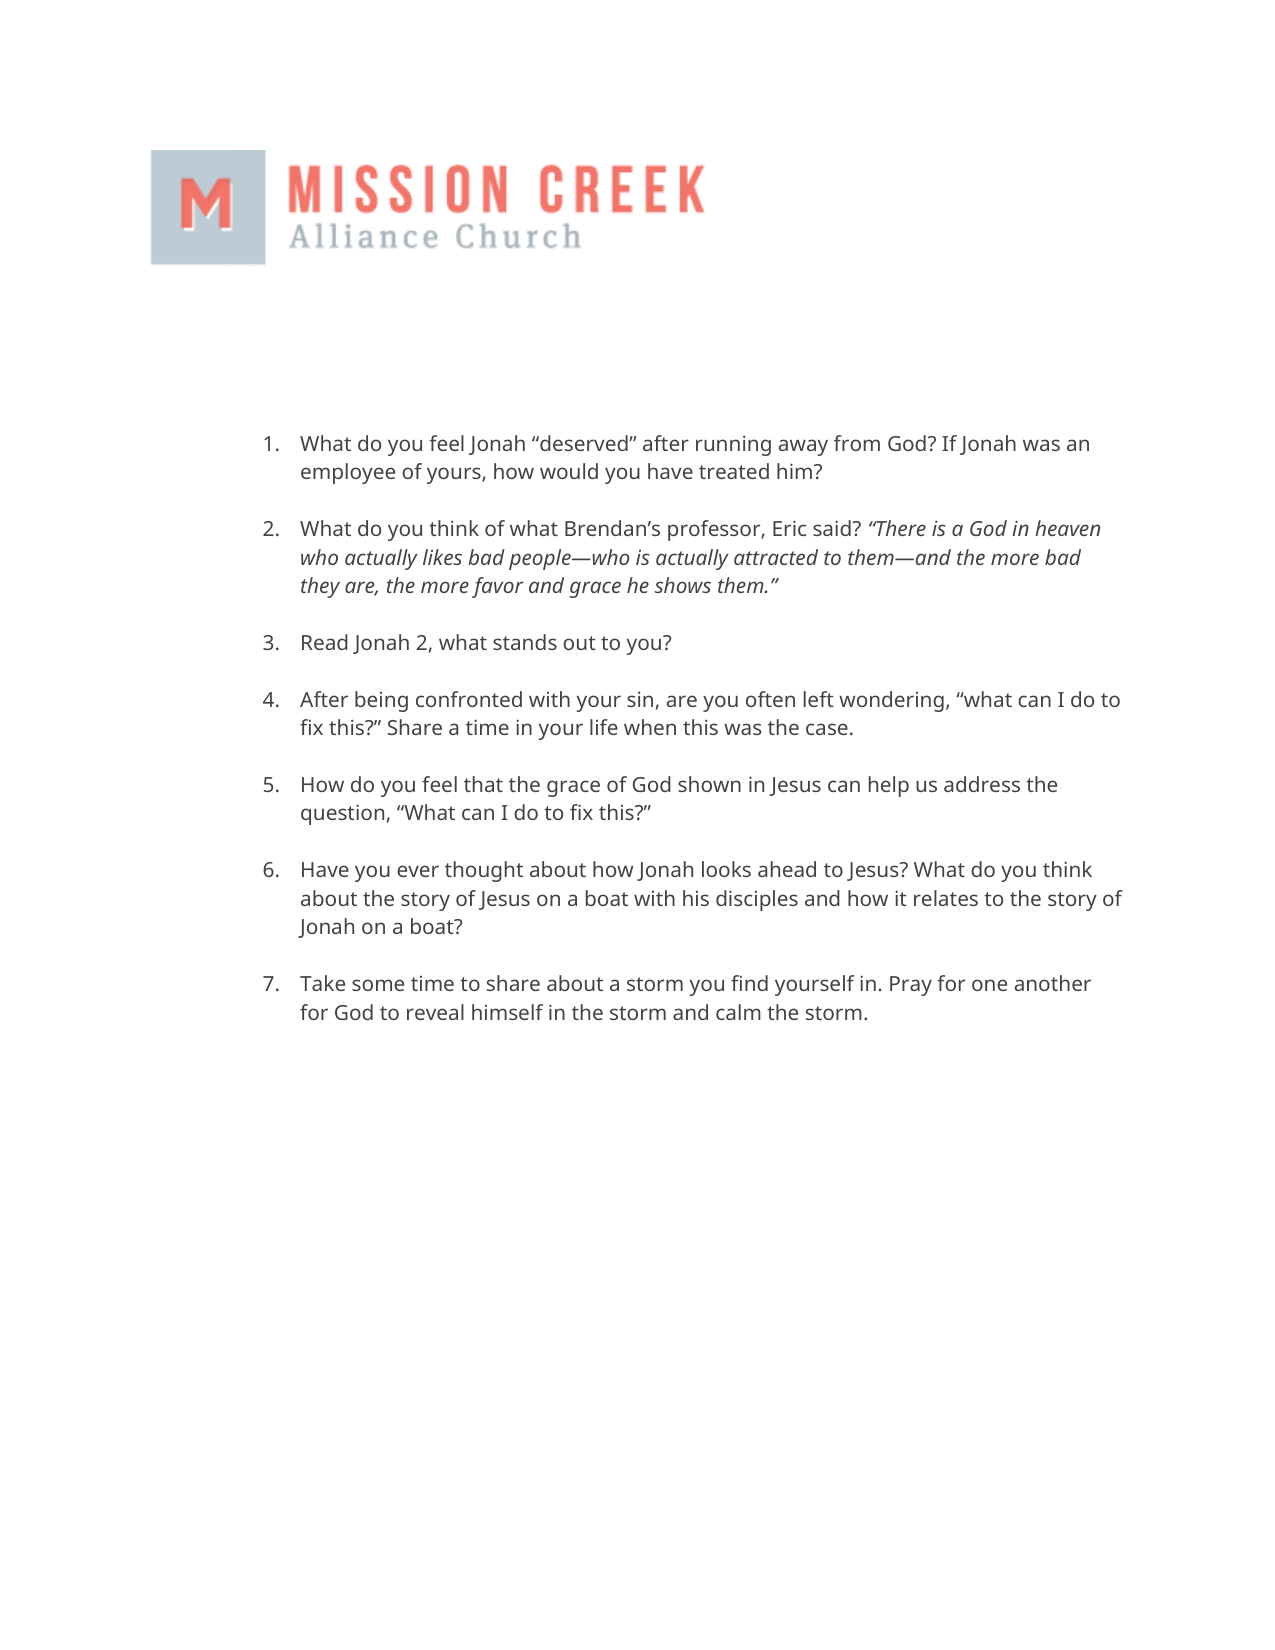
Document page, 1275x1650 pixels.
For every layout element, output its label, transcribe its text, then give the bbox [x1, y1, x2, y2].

list Have you ever thought about how Jonah looks ahead to Jesus? What do you think about the story of Jesus on a boat with his disciples and how it relates to the story of Jonah on a boat? [262, 855, 1125, 941]
list Take some time to share about a storm you find yourself in. Pray for one another for God to reveal himself in the storm and calm the storm. [262, 969, 1125, 1026]
list Read Jonah 2, what stands out to you? [262, 628, 1125, 656]
list What do you think of what Brendan’s professor, Eric said? “There is a God in heaven who actually likes bad people—who is actually attracted to them—and the more bad they are, the more favor and grace he shows them.” [262, 514, 1125, 599]
picture [150, 150, 713, 266]
list What do you feel Jonah “deserved” after running away from God? If Jonah was an employee of yours, how would you have treated him? [262, 429, 1125, 486]
list How do you feel that the grace of God shown in Jesus can help us address the question, “What can I do to fix this?” [262, 770, 1125, 827]
list After being confronted with your sin, are you often left wondering, “what can I do to fix this?” Share a time in your life when this was the case. [262, 685, 1125, 742]
